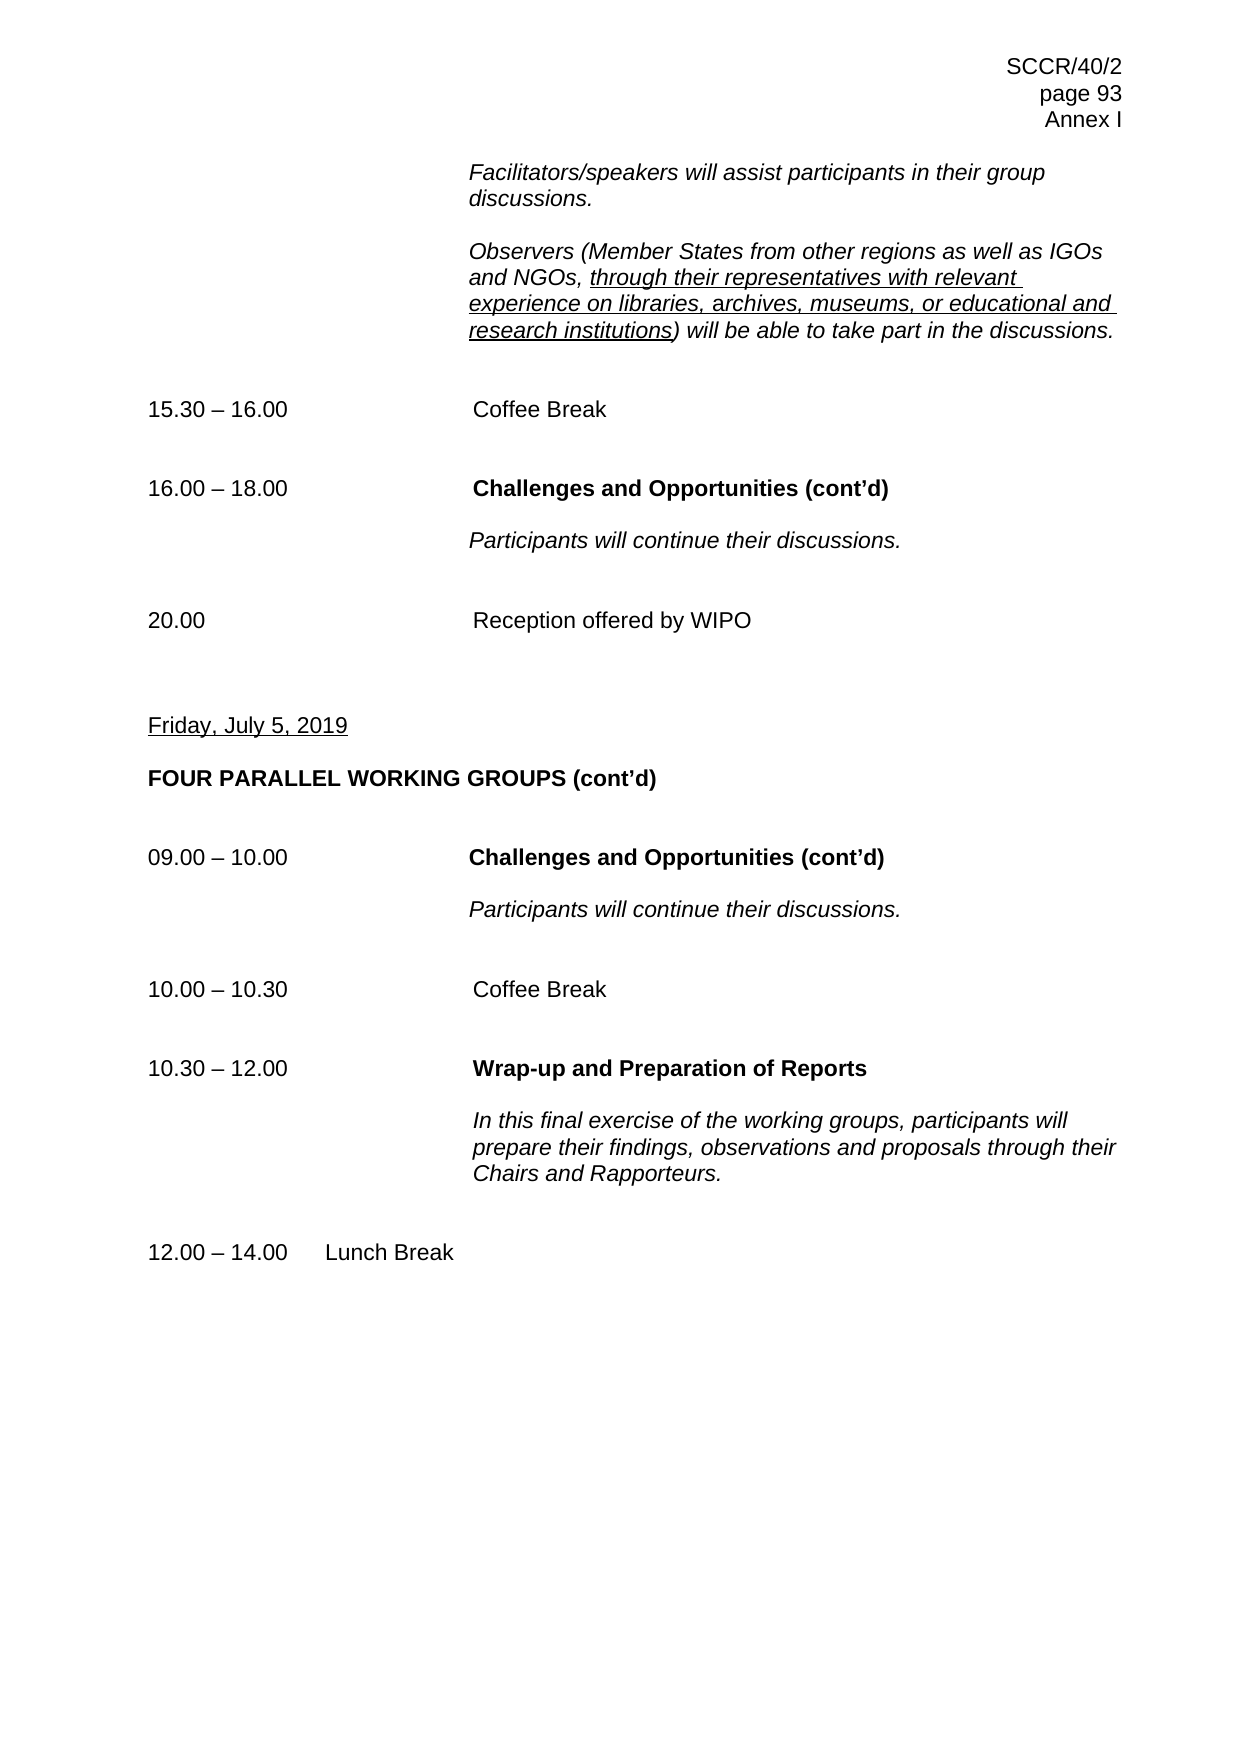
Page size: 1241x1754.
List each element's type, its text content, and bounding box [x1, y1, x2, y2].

text In this final exercise of the working groups, participants will prepare their findings, observations and proposals through their Chairs and Rapporteurs. [473, 1107, 1122, 1186]
text 09.00 – 10.00 Challenges and Opportunities (cont’d) [148, 844, 1122, 870]
text Participants will continue their discussions. [148, 527, 1122, 554]
text Friday, July 5, 2019 [148, 712, 1122, 738]
text 10.00 – 10.30 Coffee Break [148, 976, 1122, 1002]
text 16.00 – 18.00 Challenges and Opportunities (cont’d) [148, 475, 1122, 501]
text Participants will continue their discussions. [148, 896, 1122, 923]
text FOUR PARALLEL WORKING GROUPS (cont’d) [148, 765, 1122, 791]
text 12.00 – 14.00 Lunch Break [148, 1239, 1122, 1265]
text Observers (Member States from other regions as well as IGOs and NGOs, through their representatives with relevant experience on libraries, archives, museums, or educational and research institutions) will be able to take part in the discussions. [148, 238, 1122, 343]
text 20.00 Reception offered by WIPO [148, 607, 1122, 633]
text 15.30 – 16.00 Coffee Break [148, 396, 1122, 422]
text Facilitators/speakers will assist participants in their group discussions. [148, 158, 1122, 211]
text 10.30 – 12.00 Wrap-up and Preparation of Reports [148, 1054, 1122, 1081]
